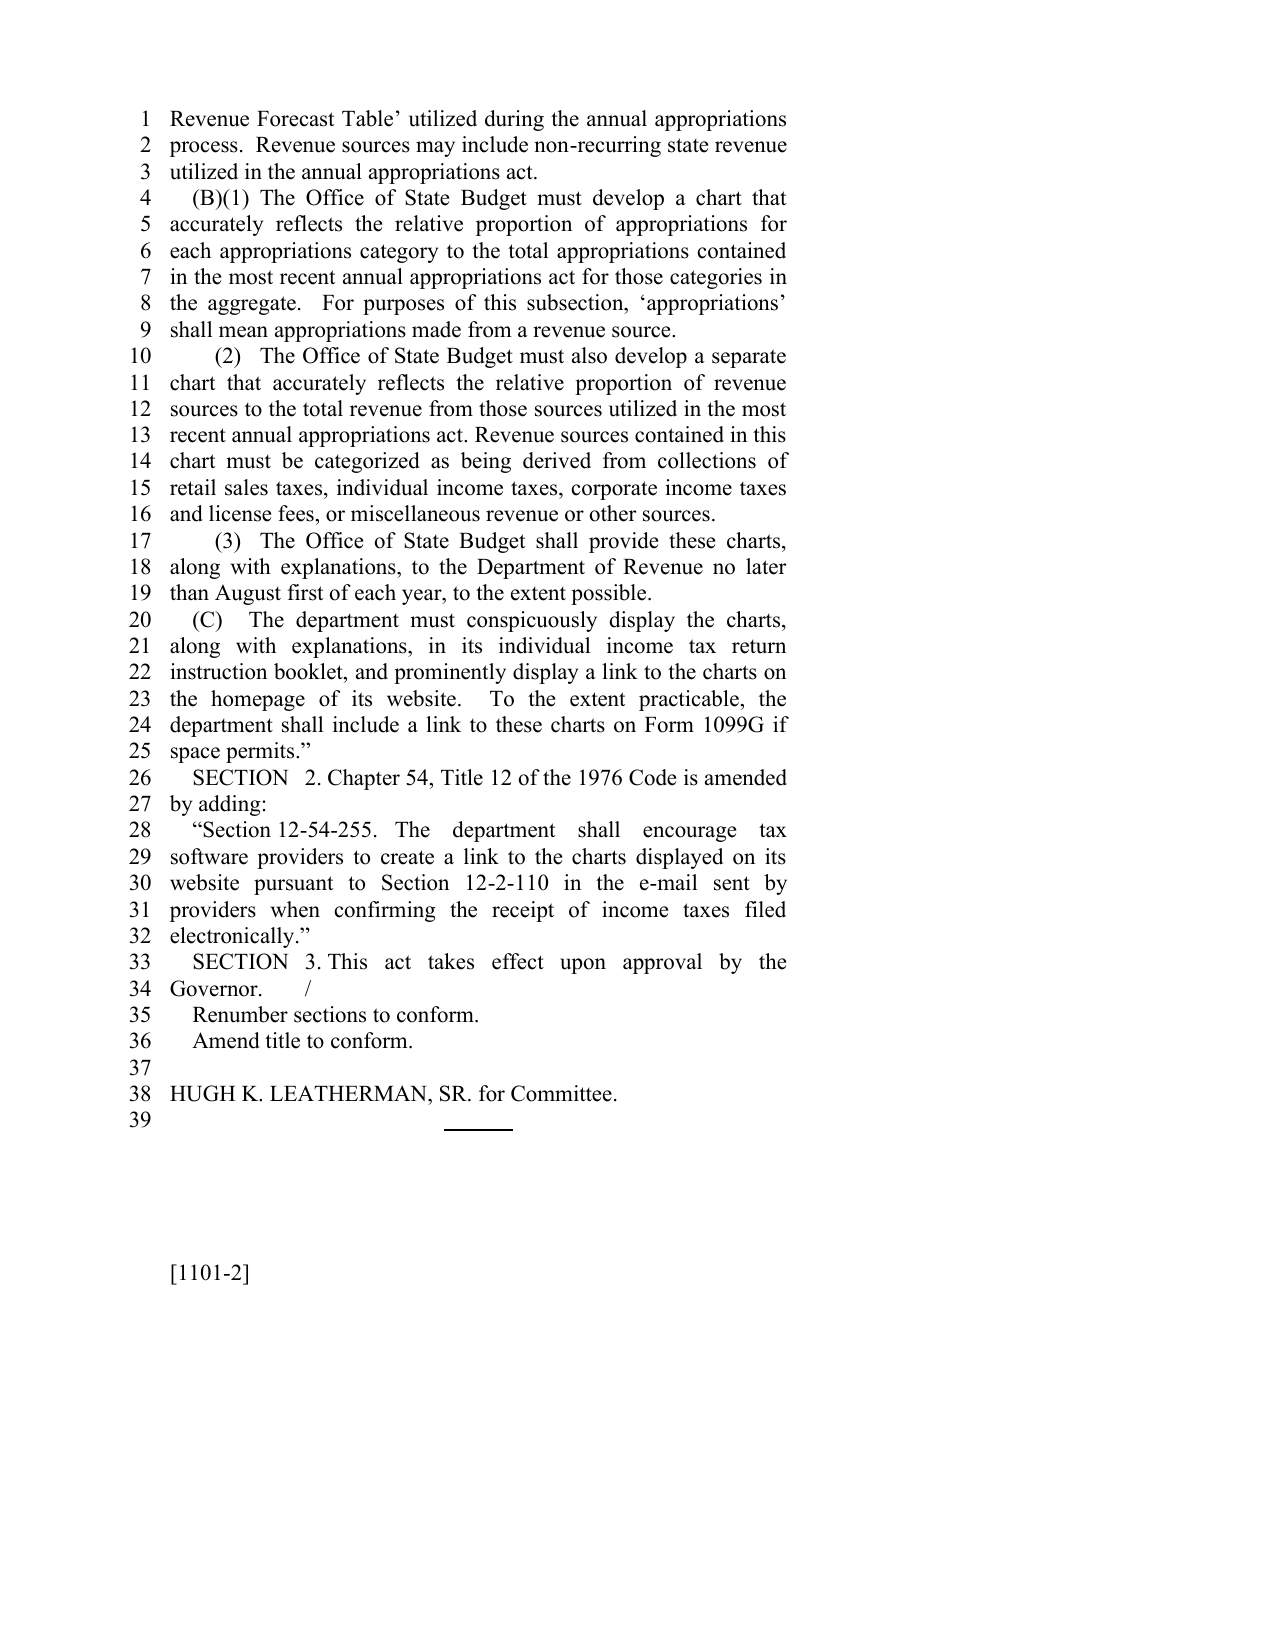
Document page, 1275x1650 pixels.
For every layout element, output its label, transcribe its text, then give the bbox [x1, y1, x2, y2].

text “Section 12-54-255. The department shall encourage tax software providers to create a link to the charts displayed on its website pursuant to Section 12-2-110 in the e-mail sent by providers when confirming the receipt of income taxes filed electronically.” [169, 817, 787, 948]
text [169, 105, 787, 184]
text SECTION 3. This act takes effect upon approval by the Governor. / [169, 948, 787, 1001]
text (C) The department must conspicuously display the charts, along with explanations, in its individual income tax return instruction booklet, and prominently display a link to the charts on the homepage of its website. To the extent practicable, the department shall include a link to these charts on Form 1099G if space permits.” [169, 606, 787, 764]
text SECTION 2. Chapter 54, Title 12 of the 1976 Code is amended by adding: [169, 764, 787, 817]
text (B)(1) The Office of State Budget must develop a chart that accurately reflects the relative proportion of appropriations for each appropriations category to the total appropriations contained in the most recent annual appropriations act for those categories in the aggregate. For purposes of this subsection, ‘appropriations’ shall mean appropriations made from a revenue source. [169, 184, 787, 342]
text HUGH K. LEATHERMAN, SR. for Committee. [169, 1080, 787, 1106]
text Amend title to conform. [169, 1027, 787, 1054]
text Renumber sections to conform. [169, 1001, 787, 1027]
text (3) The Office of State Budget shall provide these charts, along with explanations, to the Department of Revenue no later than August first of each year, to the extent possible. [169, 527, 787, 606]
text (2) The Office of State Budget must also develop a separate chart that accurately reflects the relative proportion of revenue sources to the total revenue from those sources utilized in the most recent annual appropriations act. Revenue sources contained in this chart must be categorized as being derived from collections of retail sales taxes, individual income taxes, corporate income taxes and license fees, or miscellaneous revenue or other sources. [169, 342, 787, 527]
